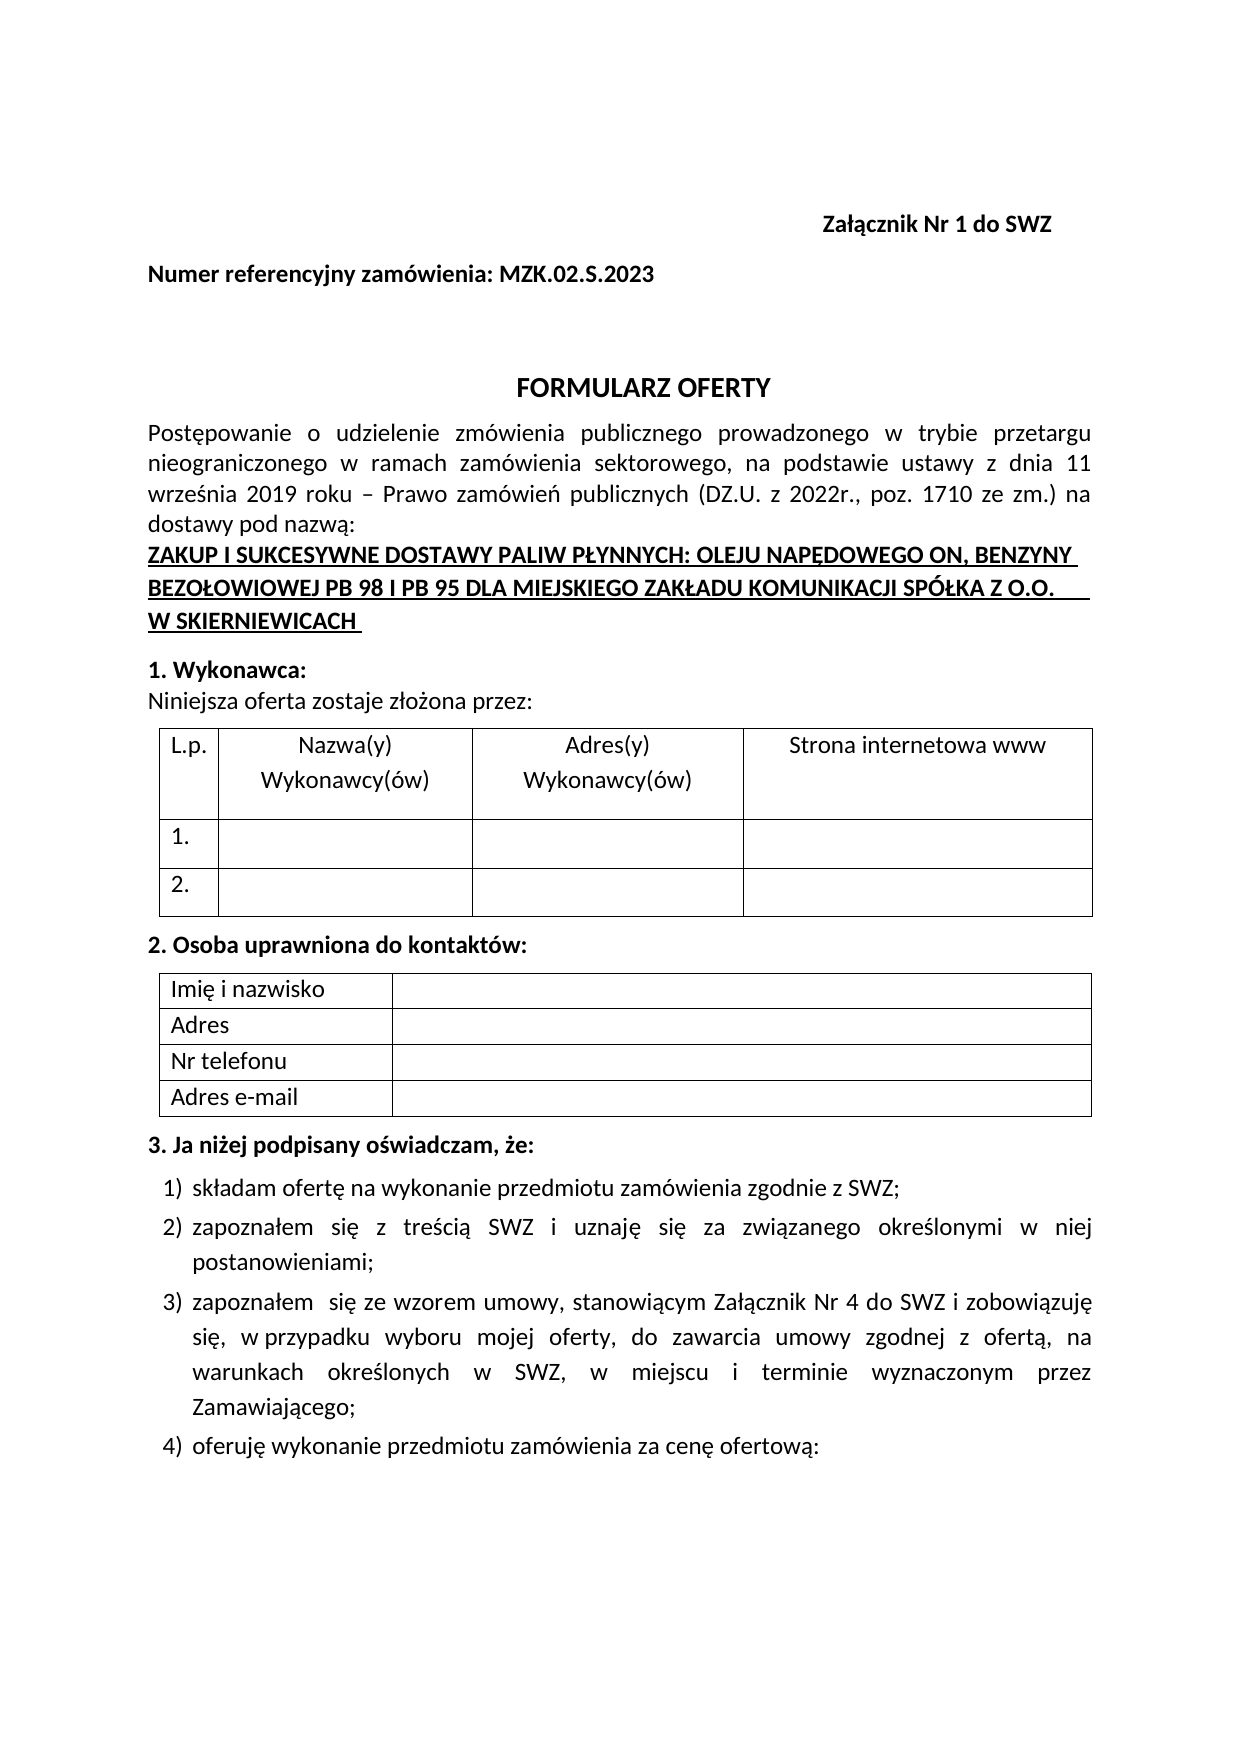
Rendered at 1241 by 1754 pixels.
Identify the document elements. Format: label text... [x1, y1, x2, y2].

table_header Nazwa(y) Wykonawcy(ów) [219, 729, 472, 819]
list składam ofertę na wykonanie przedmiotu zamówienia zgodnie z SWZ; [162, 1172, 1093, 1203]
list zapoznałem się ze wzorem umowy, stanowiącym Załącznik Nr 4 do SWZ i zobowiązuję się, w przypadku wyboru mojej oferty, do zawarcia umowy zgodnej z ofertą, na warunkach określonych w SWZ, w miejscu i terminie wyznaczonym przez Zamawiającego; [162, 1286, 1093, 1421]
table_cell [744, 869, 1092, 916]
table_cell [393, 1081, 1091, 1116]
table_cell [744, 820, 1092, 868]
table_header Adres(y) Wykonawcy(ów) [473, 729, 743, 819]
text Załącznik Nr 1 do SWZ [738, 209, 1093, 239]
table_cell [473, 869, 743, 916]
table_cell [219, 820, 472, 868]
text Numer referencyjny zamówienia: MZK.02.S.2023 [148, 258, 1093, 289]
text ZAKUP I SUKCESYWNE DOSTAWY PALIW PŁYNNYCH: OLEJU NAPĘDOWEGO ON, BENZYNY BEZOŁOWIOWEJ PB 98 I PB 95 DLA MIEJSKIEGO ZAKŁADU KOMUNIKACJI SPÓŁKA Z O.O. W SKIERNIEWICACH [148, 539, 1093, 635]
table_cell Adres e-mail [160, 1081, 392, 1116]
text 2. Osoba uprawniona do kontaktów: [148, 929, 1093, 960]
text 1. Wykonawca: [148, 654, 1093, 685]
table_cell [393, 1045, 1091, 1080]
text FORMULARZ OFERTY [443, 369, 1093, 404]
table_cell 2. [160, 869, 218, 916]
table_header L.p. [160, 729, 218, 819]
list zapoznałem się z treścią SWZ i uznaję się za związanego określonymi w niej postanowieniami; [162, 1212, 1093, 1277]
list oferuję wykonanie przedmiotu zamówienia za cenę ofertową: [162, 1430, 1093, 1460]
table_cell Nr telefonu [160, 1045, 392, 1080]
table_header Imię i nazwisko [160, 974, 392, 1008]
table_header [393, 974, 1091, 1008]
table_cell Adres [160, 1009, 392, 1044]
table_cell [473, 820, 743, 868]
text Postępowanie o udzielenie zmówienia publicznego prowadzonego w trybie przetargu nieograniczonego w ramach zamówienia sektorowego, na podstawie ustawy z dnia 11 września 2019 roku – Prawo zamówień publicznych (DZ.U. z 2022r., poz. 1710 ze zm.) na dostawy pod nazwą: [148, 417, 1093, 539]
table_cell [393, 1009, 1091, 1044]
table_cell 1. [160, 820, 218, 868]
text Niniejsza oferta zostaje złożona przez: [148, 685, 1093, 716]
table_header Strona internetowa www [744, 729, 1092, 819]
table_cell [219, 869, 472, 916]
text 3. Ja niżej podpisany oświadczam, że: [148, 1129, 1093, 1160]
